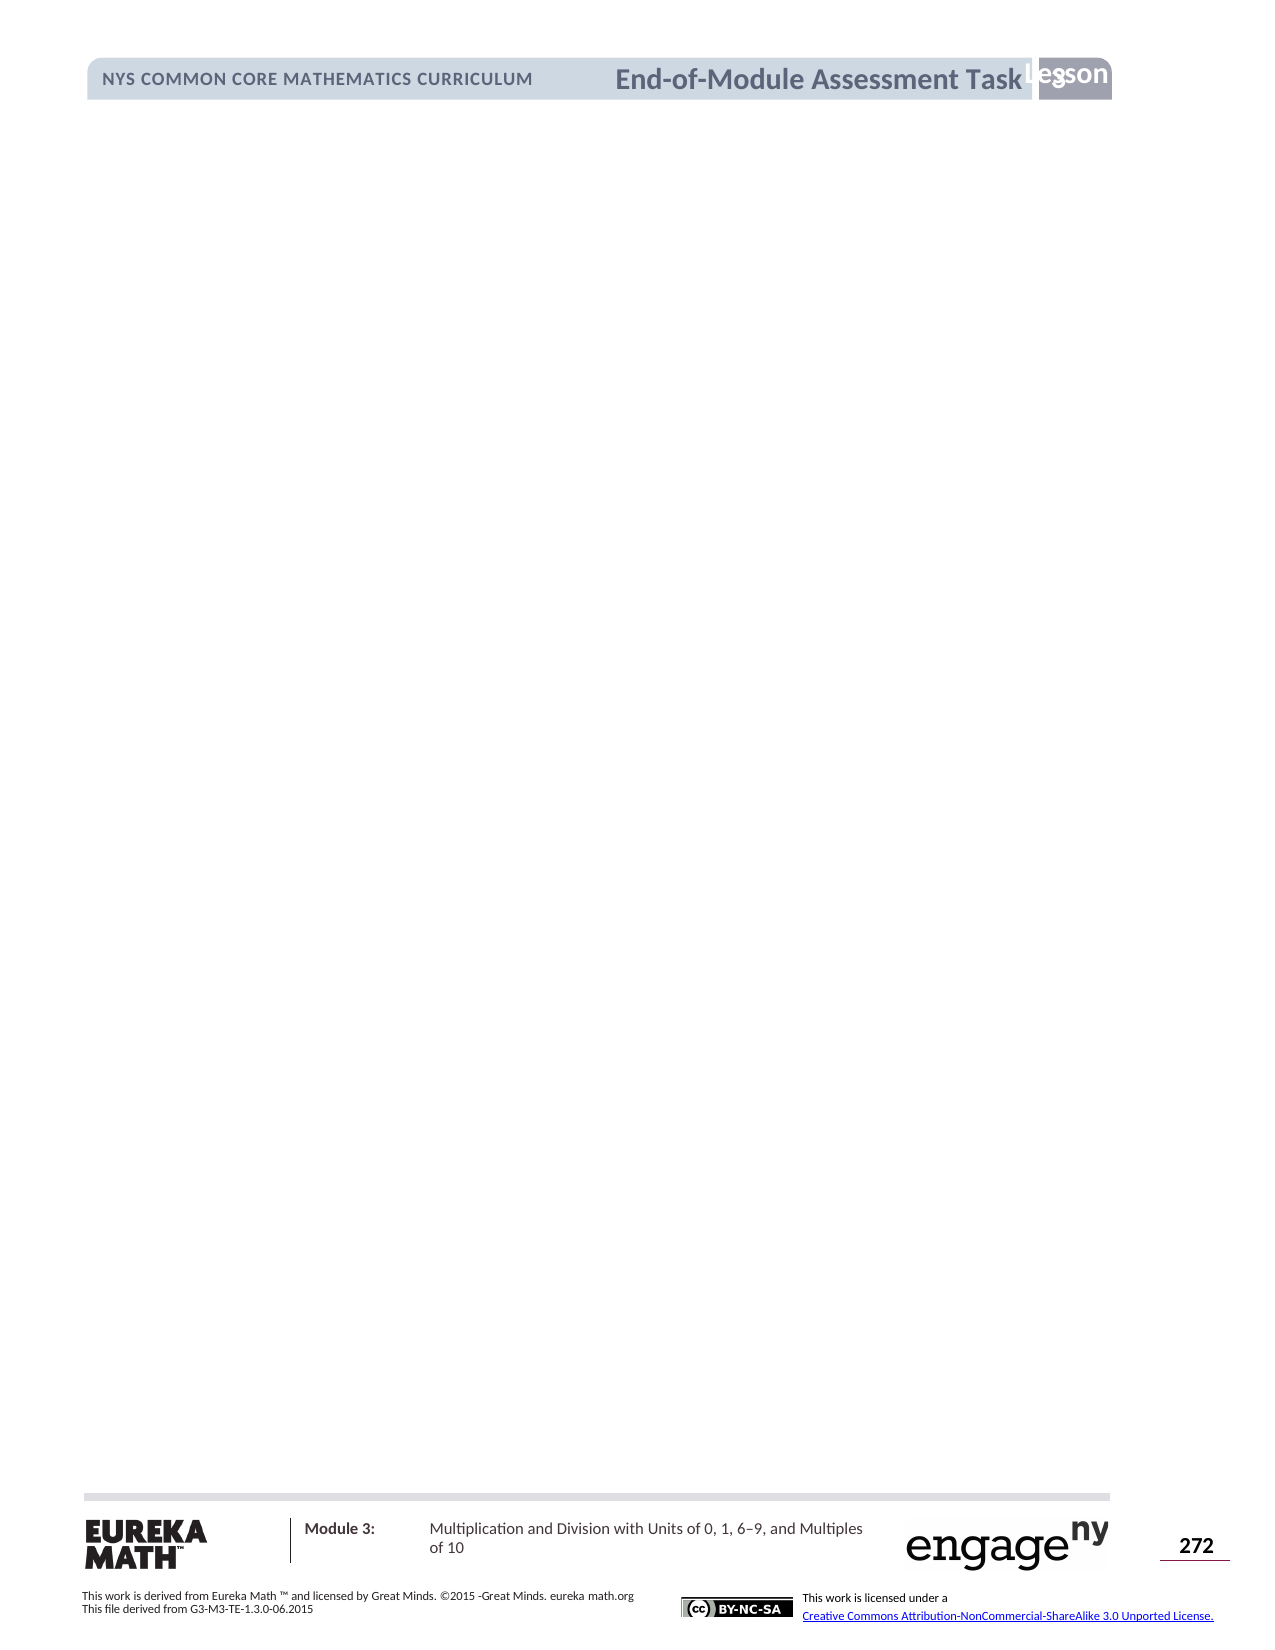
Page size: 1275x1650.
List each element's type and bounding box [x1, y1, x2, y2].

picture [680, 1597, 793, 1617]
picture [63, 1497, 229, 1591]
picture [905, 1518, 1109, 1572]
